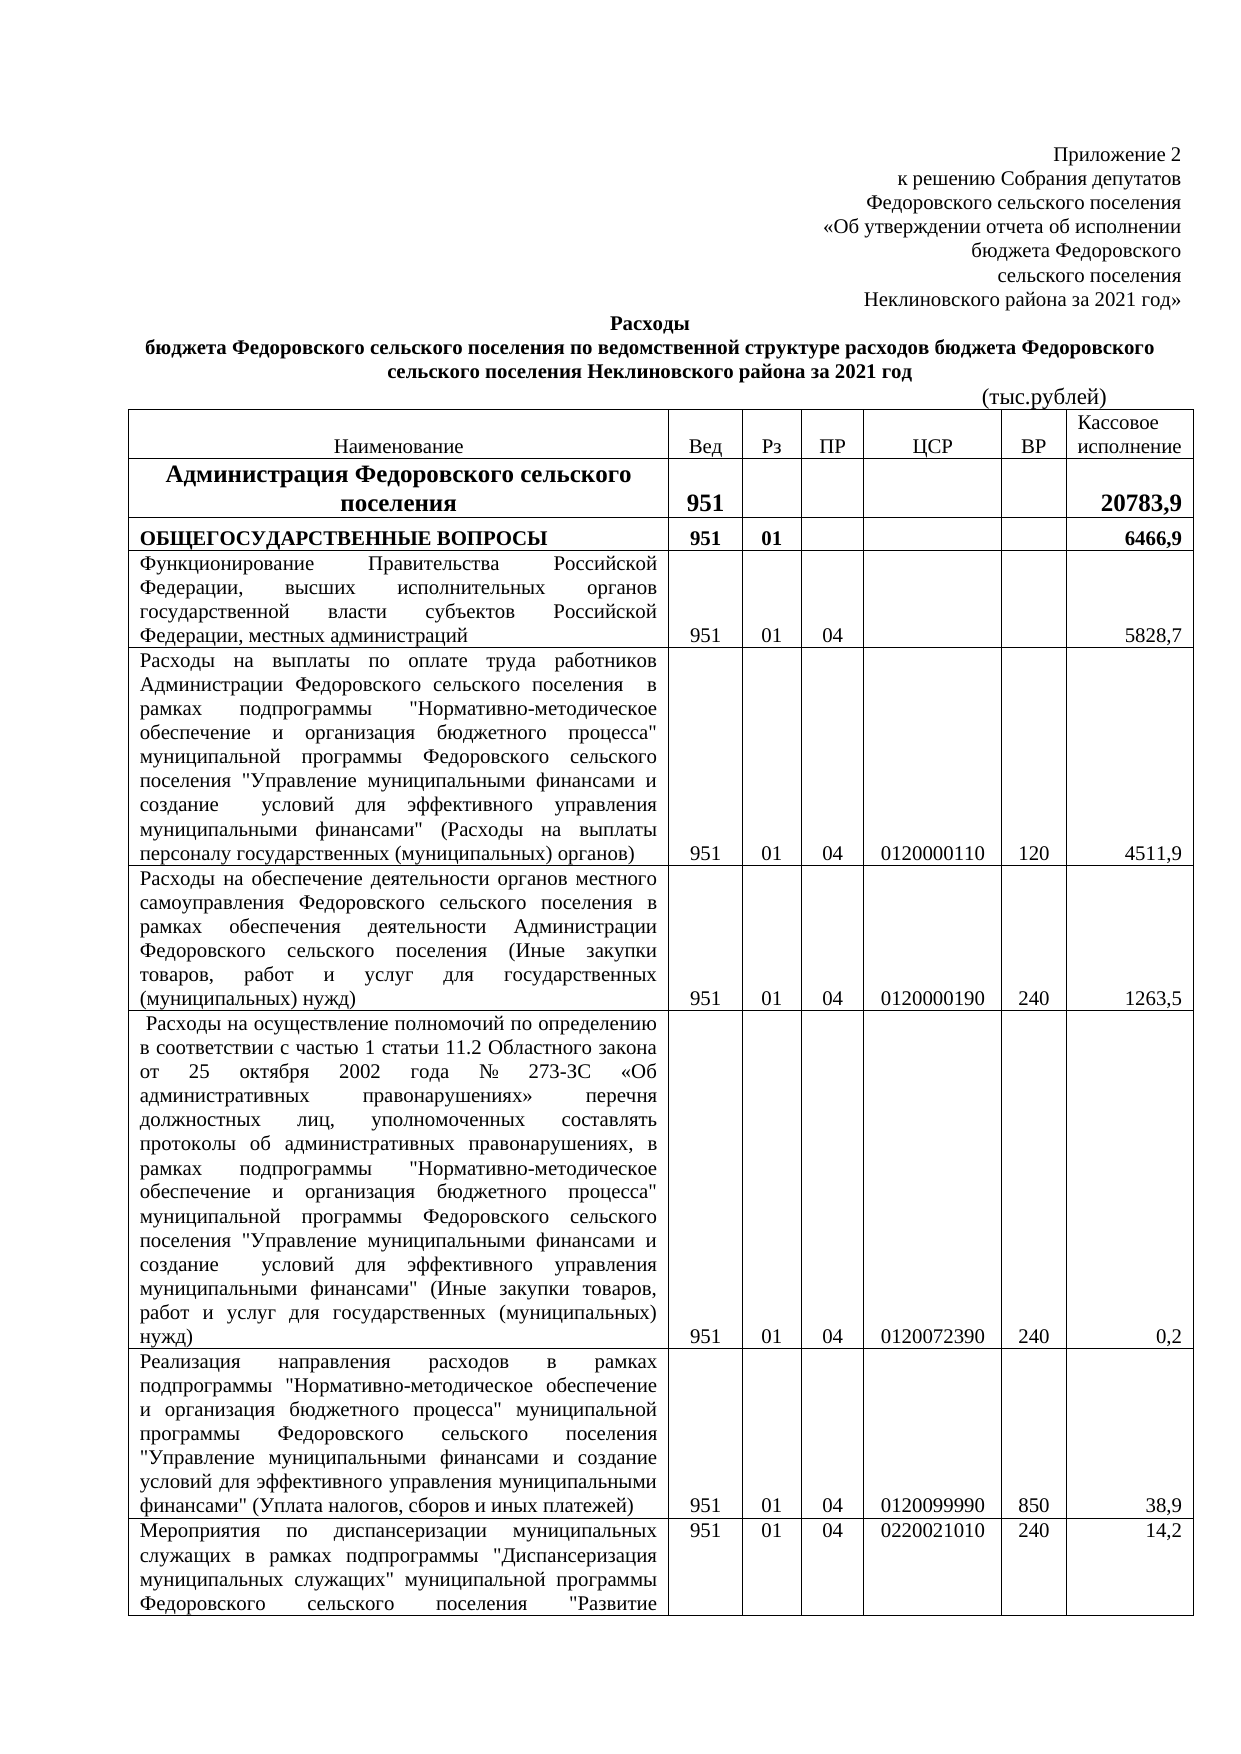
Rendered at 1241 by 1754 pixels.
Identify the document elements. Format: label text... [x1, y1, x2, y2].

table_cell 951 [669, 1011, 742, 1348]
table_cell 850 [1002, 1349, 1066, 1517]
table_cell ОБЩЕГОСУДАРСТВЕННЫЕ ВОПРОСЫ [129, 518, 668, 550]
table_cell 951 [669, 459, 742, 517]
text бюджета Федоровского сельского поселения по ведомственной структуре расходов бюджета Федоровского сельского поселения Неклиновского района за 2021 год [118, 335, 1181, 383]
table_cell 20783,9 [1067, 459, 1193, 517]
table_cell 0120000110 [864, 648, 1001, 864]
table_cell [129, 1519, 668, 1615]
table_header ПР [802, 410, 863, 458]
text Федоровского сельского поселения [118, 190, 1181, 214]
table_cell 951 [669, 518, 742, 550]
text Приложение 2 [118, 142, 1181, 166]
table_cell [802, 518, 863, 550]
table_cell [1002, 551, 1066, 647]
table_cell 0120072390 [864, 1011, 1001, 1348]
table_header Наименование [129, 410, 668, 458]
table_cell [802, 459, 863, 517]
table_cell 0220021010 [864, 1519, 1001, 1615]
table_cell 120 [1002, 648, 1066, 864]
table_cell 01 [743, 648, 801, 864]
text Неклиновского района за 2021 год» [118, 287, 1181, 311]
table_cell [864, 518, 1001, 550]
text к решению Собрания депутатов [118, 166, 1181, 190]
table_cell 01 [743, 551, 801, 647]
table_cell [1002, 518, 1066, 550]
table_cell 5828,7 [1067, 551, 1193, 647]
table_cell 01 [743, 1011, 801, 1348]
table_cell 951 [669, 1519, 742, 1615]
table_cell 0120099990 [864, 1349, 1001, 1517]
table_cell Расходы на выплаты по оплате труда работников Администрации Федоровского сельского поселения в рамках подпрограммы "Нормативно-методическое обеспечение и организация бюджетного процесса" муниципальной программы Федоровского сельского поселения "Управление муниципальными финансами и создание условий для эффективного управления муниципальными финансами" (Расходы на выплаты персоналу государственных (муниципальных) органов) [129, 648, 668, 864]
text (тыс.рублей) [118, 383, 1181, 409]
table_cell Функционирование Правительства Российской Федерации, высших исполнительных органов государственной власти субъектов Российской Федерации, местных администраций [129, 551, 668, 647]
table_header ЦСР [864, 410, 1001, 458]
table_cell 951 [669, 648, 742, 864]
table_cell Расходы на осуществление полномочий по определению в соответствии с частью 1 статьи 11.2 Областного закона от 25 октября 2002 года № 273-ЗС «Об административных правонарушениях» перечня должностных лиц, уполномоченных составлять протоколы об административных правонарушениях, в рамках подпрограммы "Нормативно-методическое обеспечение и организация бюджетного процесса" муниципальной программы Федоровского сельского поселения "Управление муниципальными финансами и создание условий для эффективного управления муниципальными финансами" (Иные закупки товаров, работ и услуг для государственных (муниципальных) нужд) [129, 1011, 668, 1348]
table_cell 1263,5 [1067, 866, 1193, 1010]
table_cell 0120000190 [864, 866, 1001, 1010]
table_header Вед [669, 410, 742, 458]
table_cell 14,2 [1067, 1519, 1193, 1615]
table_cell 6466,9 [1067, 518, 1193, 550]
text «Об утверждении отчета об исполнении [118, 214, 1181, 238]
table_cell 38,9 [1067, 1349, 1193, 1517]
table_cell 240 [1002, 1011, 1066, 1348]
table_cell 0,2 [1067, 1011, 1193, 1348]
table_cell 01 [743, 1519, 801, 1615]
table_cell [1002, 459, 1066, 517]
table_cell [743, 459, 801, 517]
table_cell 04 [802, 866, 863, 1010]
table_header Кассовое исполнение [1067, 410, 1193, 458]
table_cell 240 [1002, 1519, 1066, 1615]
table_cell Администрация Федоровского сельского поселения [129, 459, 668, 517]
table_cell 240 [1002, 866, 1066, 1010]
text Расходы [118, 311, 1181, 335]
table_cell [864, 551, 1001, 647]
table_cell [864, 459, 1001, 517]
table_cell 04 [802, 1519, 863, 1615]
table_cell 951 [669, 551, 742, 647]
table_cell 04 [802, 1011, 863, 1348]
table_cell Реализация направления расходов в рамках подпрограммы "Нормативно-методическое обеспечение и организация бюджетного процесса" муниципальной программы Федоровского сельского поселения "Управление муниципальными финансами и создание условий для эффективного управления муниципальными финансами" (Уплата налогов, сборов и иных платежей) [129, 1349, 668, 1517]
table_cell Расходы на обеспечение деятельности органов местного самоуправления Федоровского сельского поселения в рамках обеспечения деятельности Администрации Федоровского сельского поселения (Иные закупки товаров, работ и услуг для государственных (муниципальных) нужд) [129, 866, 668, 1010]
table_cell 04 [802, 551, 863, 647]
table_cell 951 [669, 866, 742, 1010]
table_cell 01 [743, 518, 801, 550]
table_header ВР [1002, 410, 1066, 458]
text бюджета Федоровского [118, 238, 1181, 262]
table_cell 01 [743, 1349, 801, 1517]
table_cell 4511,9 [1067, 648, 1193, 864]
table_cell 951 [669, 1349, 742, 1517]
table_header Рз [743, 410, 801, 458]
table_cell 04 [802, 1349, 863, 1517]
table_cell 04 [802, 648, 863, 864]
table_cell 01 [743, 866, 801, 1010]
text сельского поселения [118, 262, 1181, 287]
